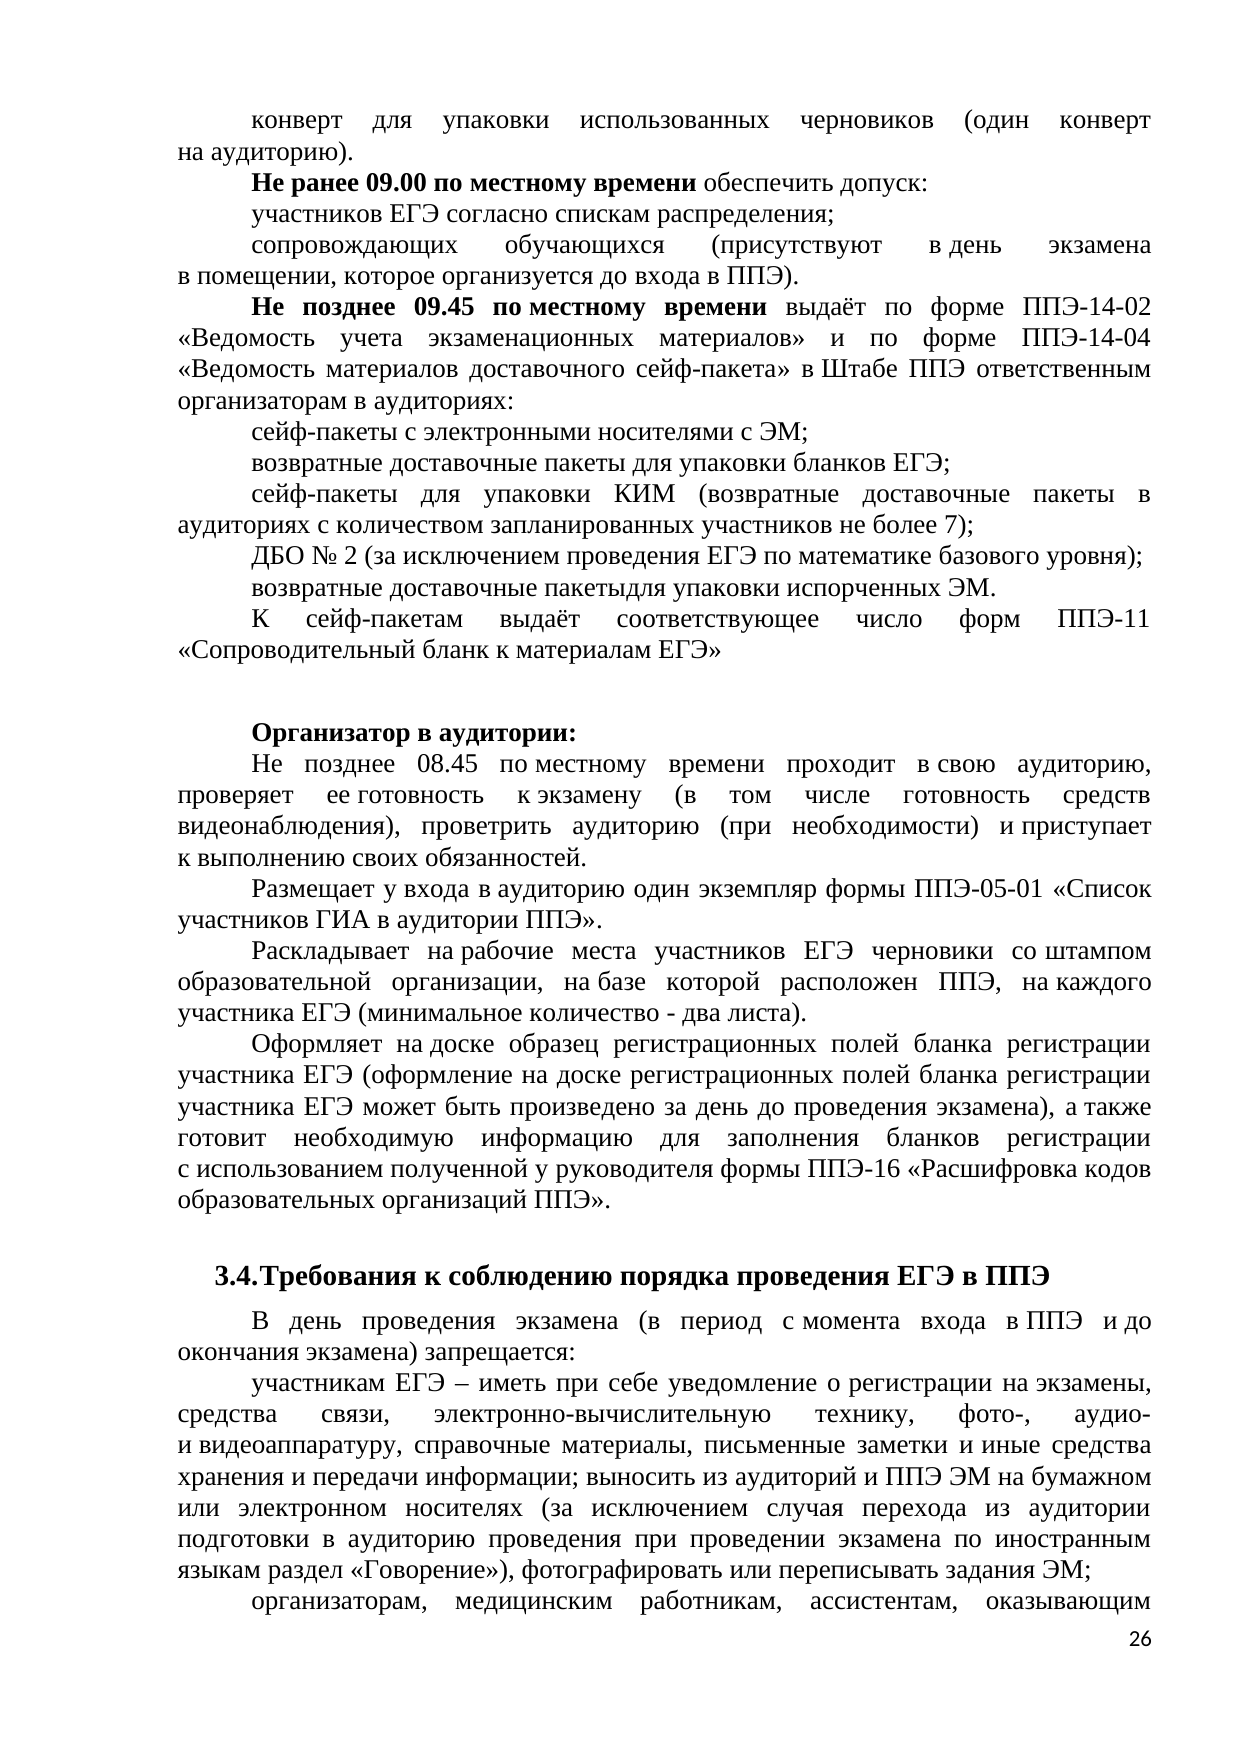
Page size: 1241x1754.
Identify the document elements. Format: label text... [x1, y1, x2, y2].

text сейф-пакеты для упаковки КИМ (возвратные доставочные пакеты в аудиториях с количеством запланированных участников не более 7); [177, 477, 1152, 539]
text участников ЕГЭ согласно спискам распределения; [177, 197, 1152, 228]
text ДБО № 2 (за исключением проведения ЕГЭ по математике базового уровня); [177, 539, 1152, 571]
text Раскладывает на рабочие места участников ЕГЭ черновики со штампом образовательной организации, на базе которой расположен ППЭ, на каждого участника ЕГЭ (минимальное количество - два листа). [177, 934, 1152, 1027]
text конверт для упаковки использованных черновиков (один конверт на аудиторию). [177, 103, 1152, 166]
text сопровождающих обучающихся (присутствуют в день экзамена в помещении, которое организуется до входа в ППЭ). [177, 228, 1152, 290]
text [177, 1584, 1152, 1616]
text сейф-пакеты с электронными носителями с ЭМ; [177, 415, 1152, 446]
text В день проведения экзамена (в период с момента входа в ППЭ и до окончания экзамена) запрещается: [177, 1304, 1152, 1366]
text Не ранее 09.00 по местному времени обеспечить допуск: [177, 166, 1152, 197]
text Размещает у входа в аудиторию один экземпляр формы ППЭ-05-01 «Список участников ГИА в аудитории ППЭ». [177, 872, 1152, 934]
text Организатор в аудитории: [177, 716, 1152, 747]
text К сейф-пакетам выдаёт соответствующее число форм ППЭ-11 «Сопроводительный бланк к материалам ЕГЭ» [177, 602, 1152, 664]
text Требования к соблюдению порядка проведения ЕГЭ в ППЭ [214, 1258, 1152, 1292]
text Оформляет на доске образец регистрационных полей бланка регистрации участника ЕГЭ (оформление на доске регистрационных полей бланка регистрации участника ЕГЭ может быть произведено за день до проведения экзамена), а также готовит необходимую информацию для заполнения бланков регистрации с использованием полученной у руководителя формы ППЭ-16 «Расшифровка кодов образовательных организаций ППЭ». [177, 1027, 1152, 1214]
text участникам ЕГЭ – иметь при себе уведомление о регистрации на экзамены, средства связи, электронно-вычислительную технику, фото-, аудио- и видеоаппаратуру, справочные материалы, письменные заметки и иные средства хранения и передачи информации; выносить из аудиторий и ППЭ ЭМ на бумажном или электронном носителях (за исключением случая перехода из аудитории подготовки в аудиторию проведения при проведении экзамена по иностранным языкам раздел «Говорение»), фотографировать или переписывать задания ЭМ; [177, 1366, 1152, 1584]
text Не позднее 08.45 по местному времени проходит в свою аудиторию, проверяет ее готовность к экзамену (в том числе готовность средств видеонаблюдения), проветрить аудиторию (при необходимости) и приступает к выполнению своих обязанностей. [177, 747, 1152, 872]
text Не позднее 09.45 по местному времени выдаёт по форме ППЭ-14-02 «Ведомость учета экзаменационных материалов» и по форме ППЭ-14-04 «Ведомость материалов доставочного сейф-пакета» в Штабе ППЭ ответственным организаторам в аудиториях: [177, 290, 1152, 415]
text возвратные доставочные пакетыдля упаковки испорченных ЭМ. [177, 571, 1152, 602]
text возвратные доставочные пакеты для упаковки бланков ЕГЭ; [177, 446, 1152, 477]
